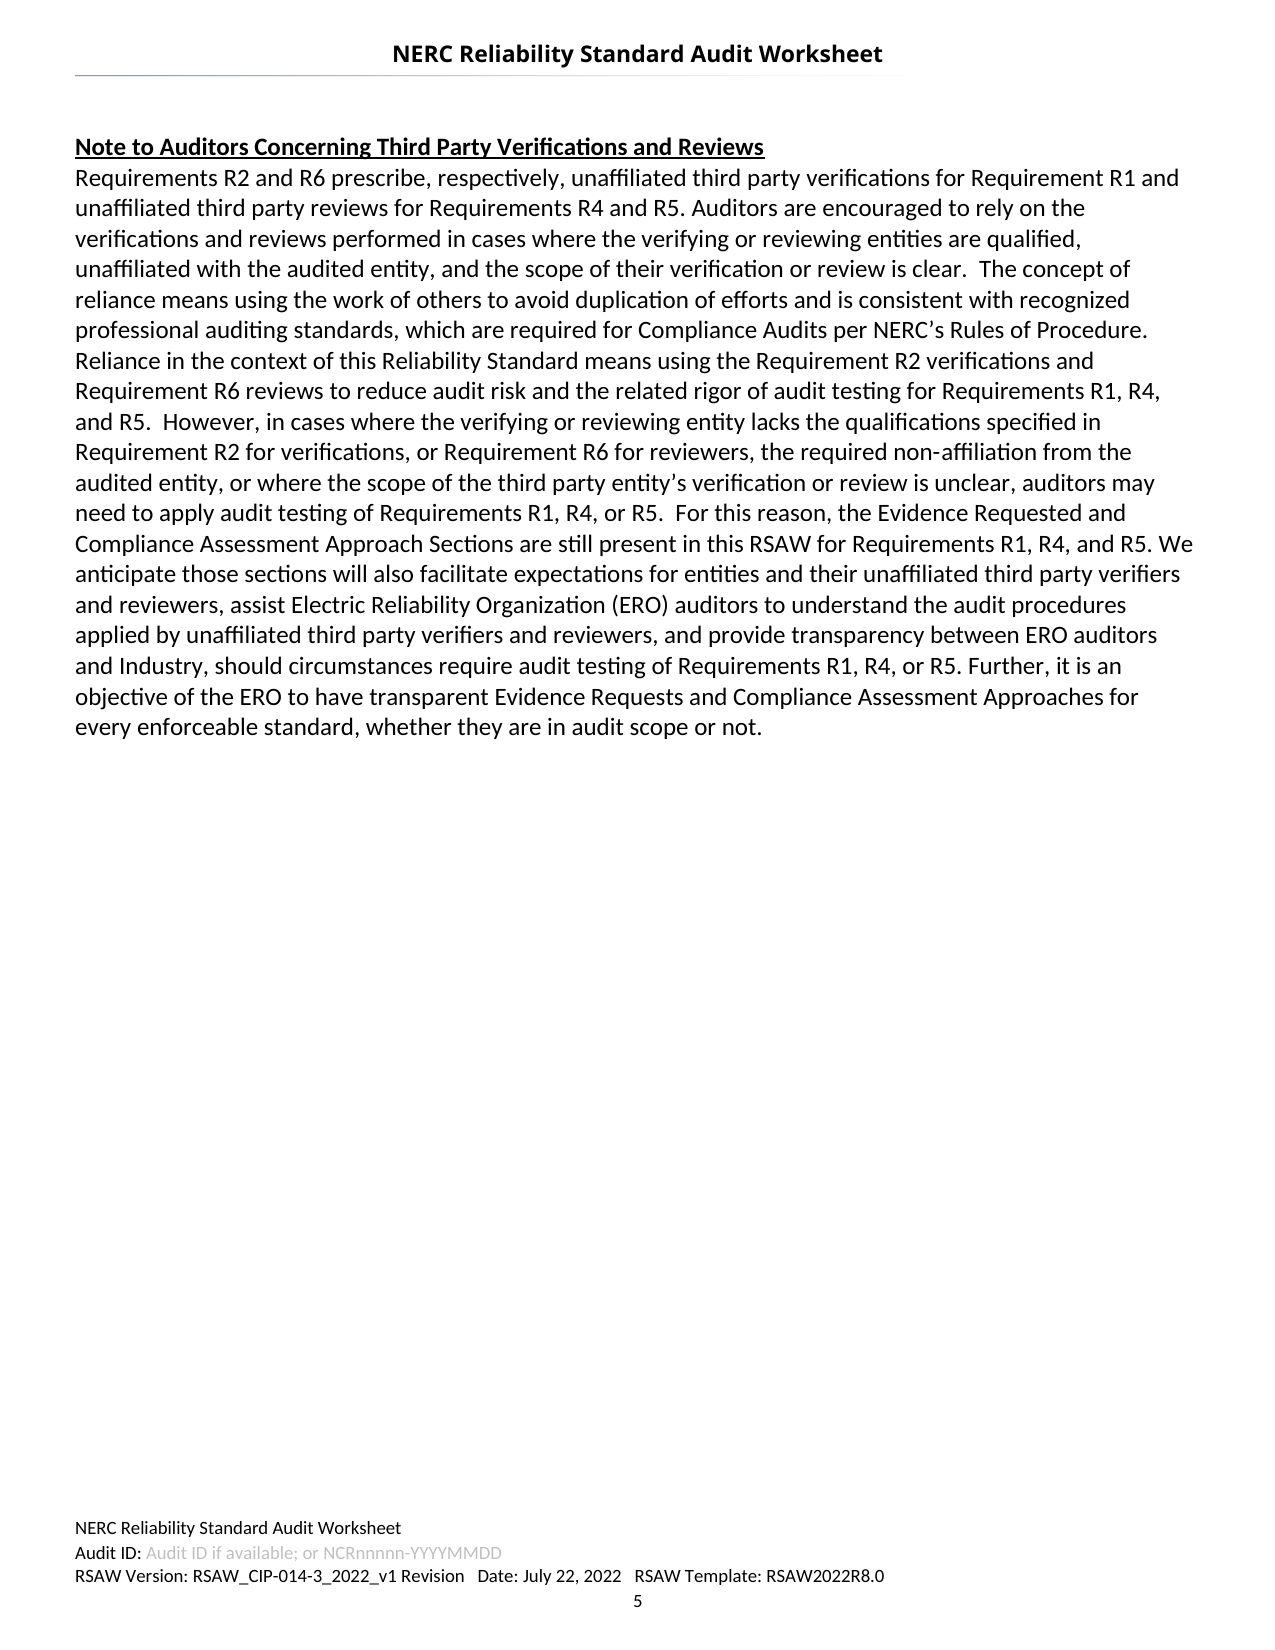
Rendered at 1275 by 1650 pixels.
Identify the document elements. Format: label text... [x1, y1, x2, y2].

picture [75, 75, 1052, 83]
text Requirements R2 and R6 prescribe, respectively, unaffiliated third party verifications for Requirement R1 and unaffiliated third party reviews for Requirements R4 and R5. Auditors are encouraged to rely on the verifications and reviews performed in cases where the verifying or reviewing entities are qualified, unaffiliated with the audited entity, and the scope of their verification or review is clear. The concept of reliance means using the work of others to avoid duplication of efforts and is consistent with recognized professional auditing standards, which are required for Compliance Audits per NERC’s Rules of Procedure. Reliance in the context of this Reliability Standard means using the Requirement R2 verifications and Requirement R6 reviews to reduce audit risk and the related rigor of audit testing for Requirements R1, R4, and R5. However, in cases where the verifying or reviewing entity lacks the qualifications specified in Requirement R2 for verifications, or Requirement R6 for reviewers, the required non-affiliation from the audited entity, or where the scope of the third party entity’s verification or review is unclear, auditors may need to apply audit testing of Requirements R1, R4, or R5. For this reason, the Evidence Requested and Compliance Assessment Approach Sections are still present in this RSAW for Requirements R1, R4, and R5. We anticipate those sections will also facilitate expectations for entities and their unaffiliated third party verifiers and reviewers, assist Electric Reliability Organization (ERO) auditors to understand the audit procedures applied by unaffiliated third party verifiers and reviewers, and provide transparency between ERO auditors and Industry, should circumstances require audit testing of Requirements R1, R4, or R5. Further, it is an objective of the ERO to have transparent Evidence Requests and Compliance Assessment Approaches for every enforceable standard, whether they are in audit scope or not. [75, 162, 1200, 742]
text Note to Auditors Concerning Third Party Verifications and Reviews [75, 131, 1200, 162]
